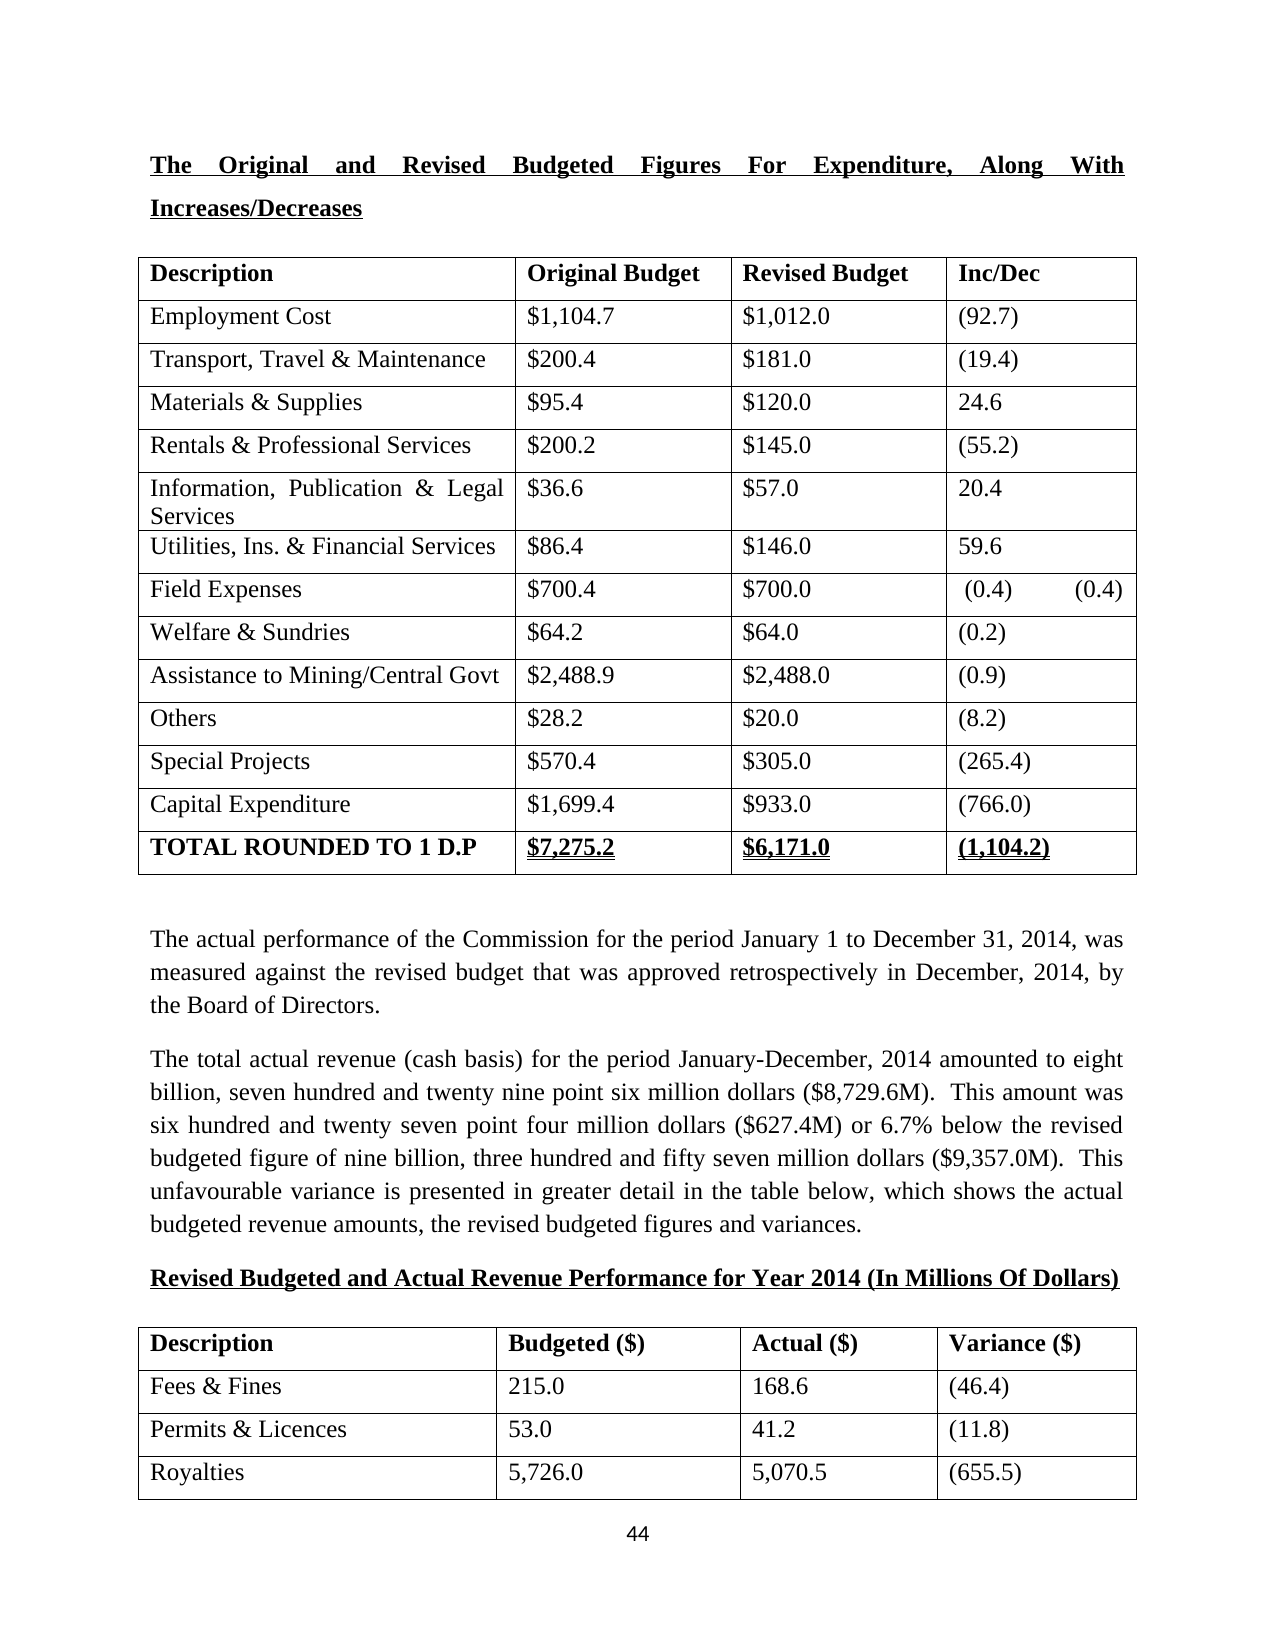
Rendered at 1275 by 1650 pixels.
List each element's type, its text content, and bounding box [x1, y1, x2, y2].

table_cell (92.7) [947, 301, 1136, 343]
text The Original and Revised Budgeted Figures For Expenditure, Along With Increases/Decreases [150, 150, 1125, 175]
table_cell $64.0 [732, 617, 946, 659]
table_header Variance ($) [938, 1328, 1136, 1370]
table_cell 215.0 [497, 1371, 740, 1413]
table_cell 20.4 [947, 473, 1136, 530]
table_cell $1,699.4 [516, 789, 731, 831]
table_cell $20.0 [732, 703, 946, 745]
table_header Actual ($) [741, 1328, 937, 1370]
table_cell Materials & Supplies [139, 387, 515, 429]
table_cell Special Projects [139, 746, 515, 788]
table_cell 41.2 [741, 1414, 937, 1456]
table_header Description [139, 1328, 496, 1370]
table_cell Capital Expenditure [139, 789, 515, 831]
table_cell (0.9) [947, 660, 1136, 702]
table_cell Permits & Licences [139, 1414, 496, 1456]
table_cell $200.2 [516, 430, 731, 472]
table_cell $36.6 [516, 473, 731, 530]
table_cell $145.0 [732, 430, 946, 472]
table_cell (8.2) [947, 703, 1136, 745]
table_cell (55.2) [947, 430, 1136, 472]
table_cell (766.0) [947, 789, 1136, 831]
table_cell Employment Cost [139, 301, 515, 343]
table_header Description [139, 258, 515, 300]
table_cell $6,171.0 [732, 832, 946, 873]
table_cell Assistance to Mining/Central Govt [139, 660, 515, 702]
table_cell $64.2 [516, 617, 731, 659]
table_cell $120.0 [732, 387, 946, 429]
table_cell (1,104.2) [947, 832, 1136, 873]
table_cell $28.2 [516, 703, 731, 745]
table_cell Others [139, 703, 515, 745]
table_cell 24.6 [947, 387, 1136, 429]
table_cell $95.4 [516, 387, 731, 429]
table_cell (19.4) [947, 344, 1136, 386]
table_header Original Budget [516, 258, 731, 300]
table_cell 59.6 [947, 531, 1136, 573]
table_cell 168.6 [741, 1371, 937, 1413]
table_cell $933.0 [732, 789, 946, 831]
table_cell (11.8) [938, 1414, 1136, 1456]
table_cell $1,012.0 [732, 301, 946, 343]
table_cell $1,104.7 [516, 301, 731, 343]
table_cell Information, Publication & Legal Services [139, 473, 515, 530]
table_cell 53.0 [497, 1414, 740, 1456]
table_cell $700.0 [732, 574, 946, 616]
table_cell $2,488.9 [516, 660, 731, 702]
text The total actual revenue (cash basis) for the period January-December, 2014 amounted to eight billion, seven hundred and twenty nine point six million dollars ($8,729.6M). This amount was six hundred and twenty seven point four million dollars ($627.4M) or 6.7% below the revised budgeted figure of nine billion, three hundred and fifty seven million dollars ($9,357.0M). This unfavourable variance is presented in greater detail in the table below, which shows the actual budgeted revenue amounts, the revised budgeted figures and variances. [150, 1044, 1125, 1238]
text The Original and Revised Budgeted Figures For Expenditure, Along With Increases/Decreases [150, 176, 1125, 222]
table_cell Field Expenses [139, 574, 515, 616]
table_header Budgeted ($) [497, 1328, 740, 1370]
table_cell $57.0 [732, 473, 946, 530]
table_cell 5,726.0 [497, 1457, 740, 1499]
table_cell Rentals & Professional Services [139, 430, 515, 472]
table_cell $146.0 [732, 531, 946, 573]
table_cell $700.4 [516, 574, 731, 616]
table_cell (0.2) [947, 617, 1136, 659]
table_cell $86.4 [516, 531, 731, 573]
table_cell TOTAL ROUNDED TO 1 D.P [139, 832, 515, 873]
table_cell Fees & Fines [139, 1371, 496, 1413]
table_header Revised Budget [732, 258, 946, 300]
table_cell $7,275.2 [516, 832, 731, 873]
table_cell (0.4) (0.4) [947, 574, 1136, 616]
table_cell Welfare & Sundries [139, 617, 515, 659]
table_cell Transport, Travel & Maintenance [139, 344, 515, 386]
table_cell $181.0 [732, 344, 946, 386]
text Revised Budgeted and Actual Revenue Performance for Year 2014 (In Millions Of Dollars) [150, 1263, 1125, 1292]
table_header Inc/Dec [947, 258, 1136, 300]
text The actual performance of the Commission for the period January 1 to December 31, 2014, was measured against the revised budget that was approved retrospectively in December, 2014, by the Board of Directors. [150, 924, 1125, 1019]
table_cell $200.4 [516, 344, 731, 386]
table_cell (46.4) [938, 1371, 1136, 1413]
table_cell $305.0 [732, 746, 946, 788]
table_cell Utilities, Ins. & Financial Services [139, 531, 515, 573]
table_cell Royalties [139, 1457, 496, 1499]
table_cell (655.5) [938, 1457, 1136, 1499]
table_cell $570.4 [516, 746, 731, 788]
table_cell 5,070.5 [741, 1457, 937, 1499]
table_cell (265.4) [947, 746, 1136, 788]
table_cell $2,488.0 [732, 660, 946, 702]
